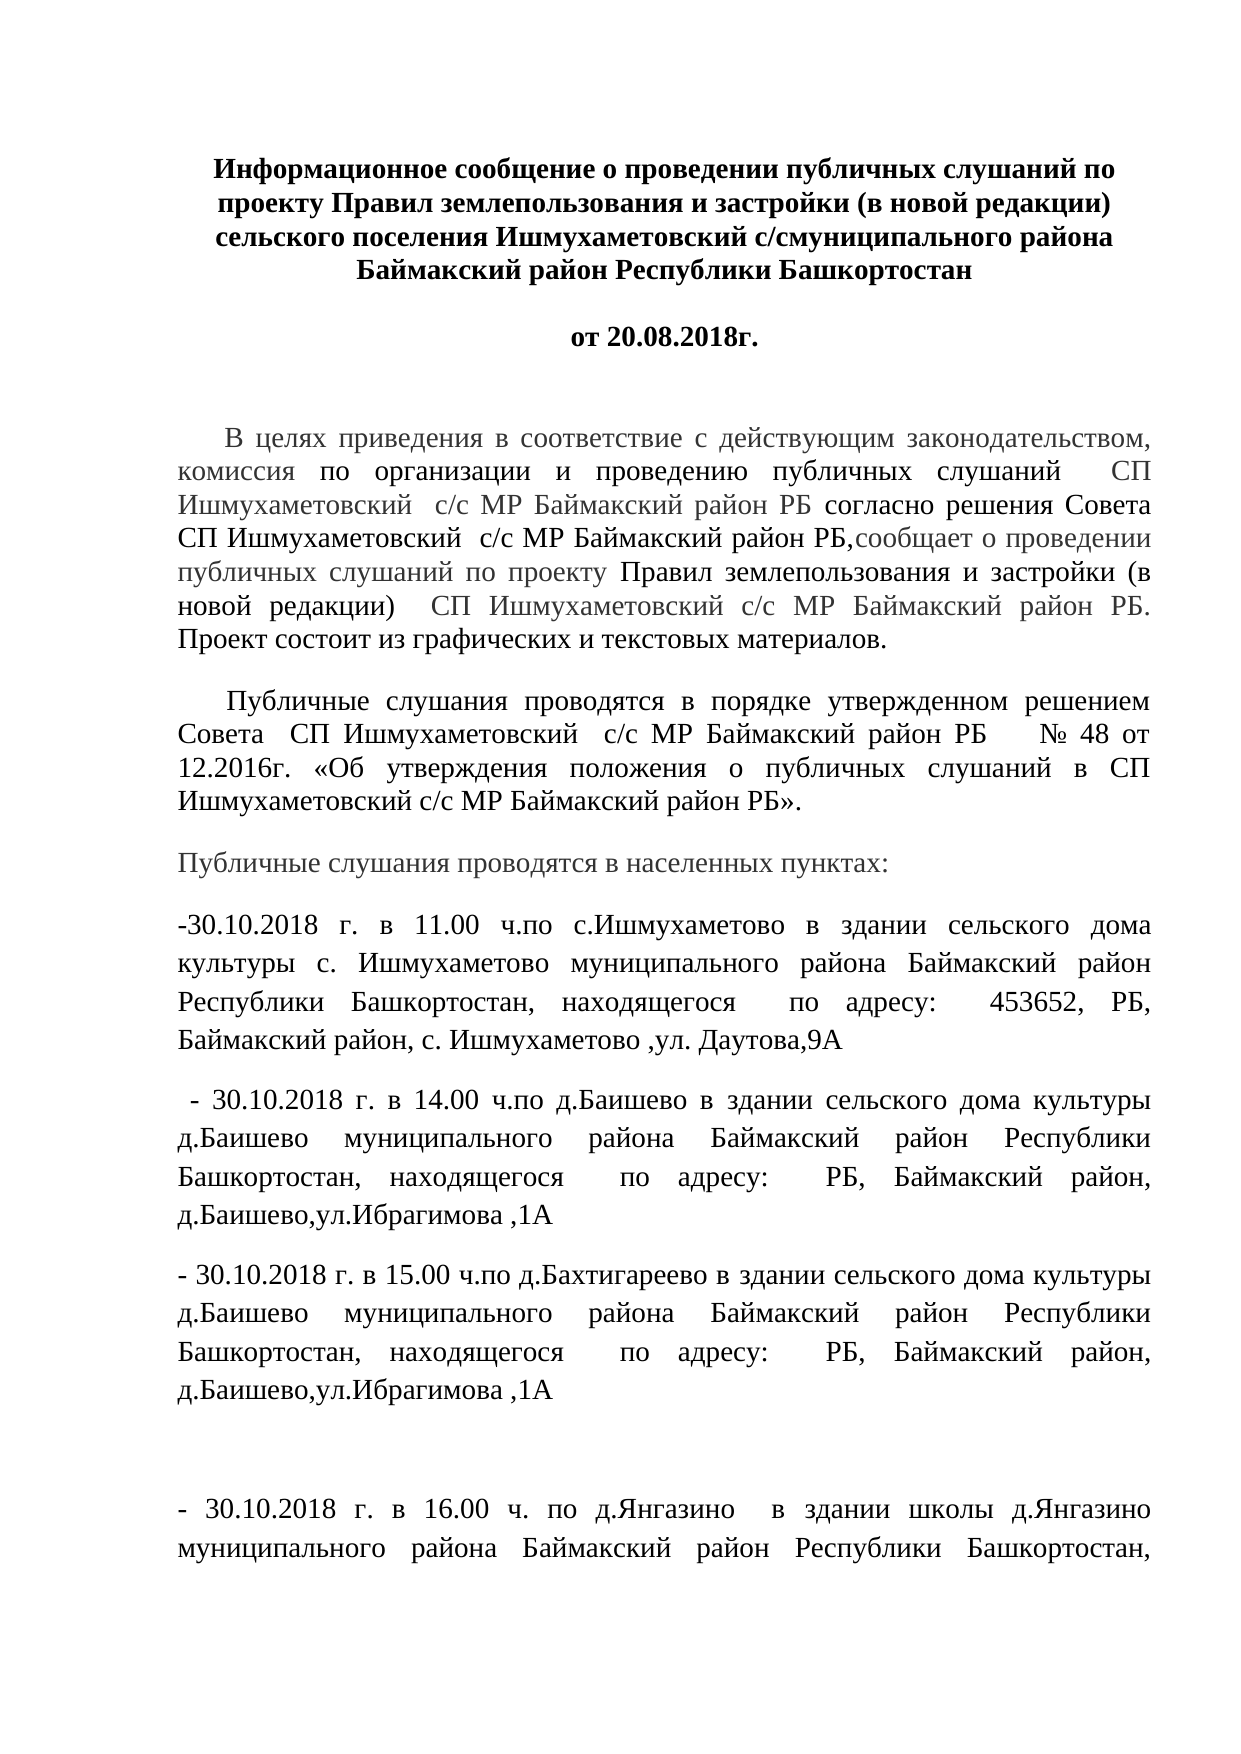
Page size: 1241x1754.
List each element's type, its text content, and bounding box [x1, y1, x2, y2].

text -30.10.2018 г. в 11.00 ч.по с.Ишмухаметово в здании сельского дома культуры с. Ишмухаметово муниципального района Баймакский район Республики Башкортостан, находящегося по адресу: 453652, РБ, Баймакский район, с. Ишмухаметово ,ул. Даутова,9А [177, 907, 1152, 1056]
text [177, 1491, 1152, 1563]
text - 30.10.2018 г. в 14.00 ч.по д.Баишево в здании сельского дома культуры д.Баишево муниципального района Баймакский район Республики Башкортостан, находящегося по адресу: РБ, Баймакский район, д.Баишево,ул.Ибрагимова ,1А [177, 1082, 1152, 1231]
text от 20.08.2018г. [177, 319, 1152, 353]
text В целях приведения в соответствие с действующим законодательством, комиссия по организации и проведению публичных слушаний СП Ишмухаметовский с/с МР Баймакский район РБ согласно решения Совета СП Ишмухаметовский с/с МР Баймакский район РБ,сообщает о проведении публичных слушаний по проекту Правил землепользования и застройки (в новой редакции) СП Ишмухаметовский с/с МР Баймакский район РБ. Проект состоит из графических и текстовых материалов. [177, 420, 1152, 655]
text Публичные слушания проводятся в населенных пунктах: [177, 845, 1152, 879]
text - 30.10.2018 г. в 15.00 ч.по д.Бахтигареево в здании сельского дома культуры д.Баишево муниципального района Баймакский район Республики Башкортостан, находящегося по адресу: РБ, Баймакский район, д.Баишево,ул.Ибрагимова ,1А [177, 1257, 1152, 1406]
text Публичные слушания проводятся в порядке утвержденном решением Совета СП Ишмухаметовский с/с МР Баймакский район РБ № 48 от 12.2016г. «Об утверждения положения о публичных слушаний в СП Ишмухаметовский с/с МР Баймакский район РБ». [177, 683, 1152, 817]
text Информационное сообщение о проведении публичных слушаний по проекту Правил землепользования и застройки (в новой редакции) сельского поселения Ишмухаметовский с/смуниципального района Баймакский район Республики Башкортостан [177, 152, 1152, 286]
